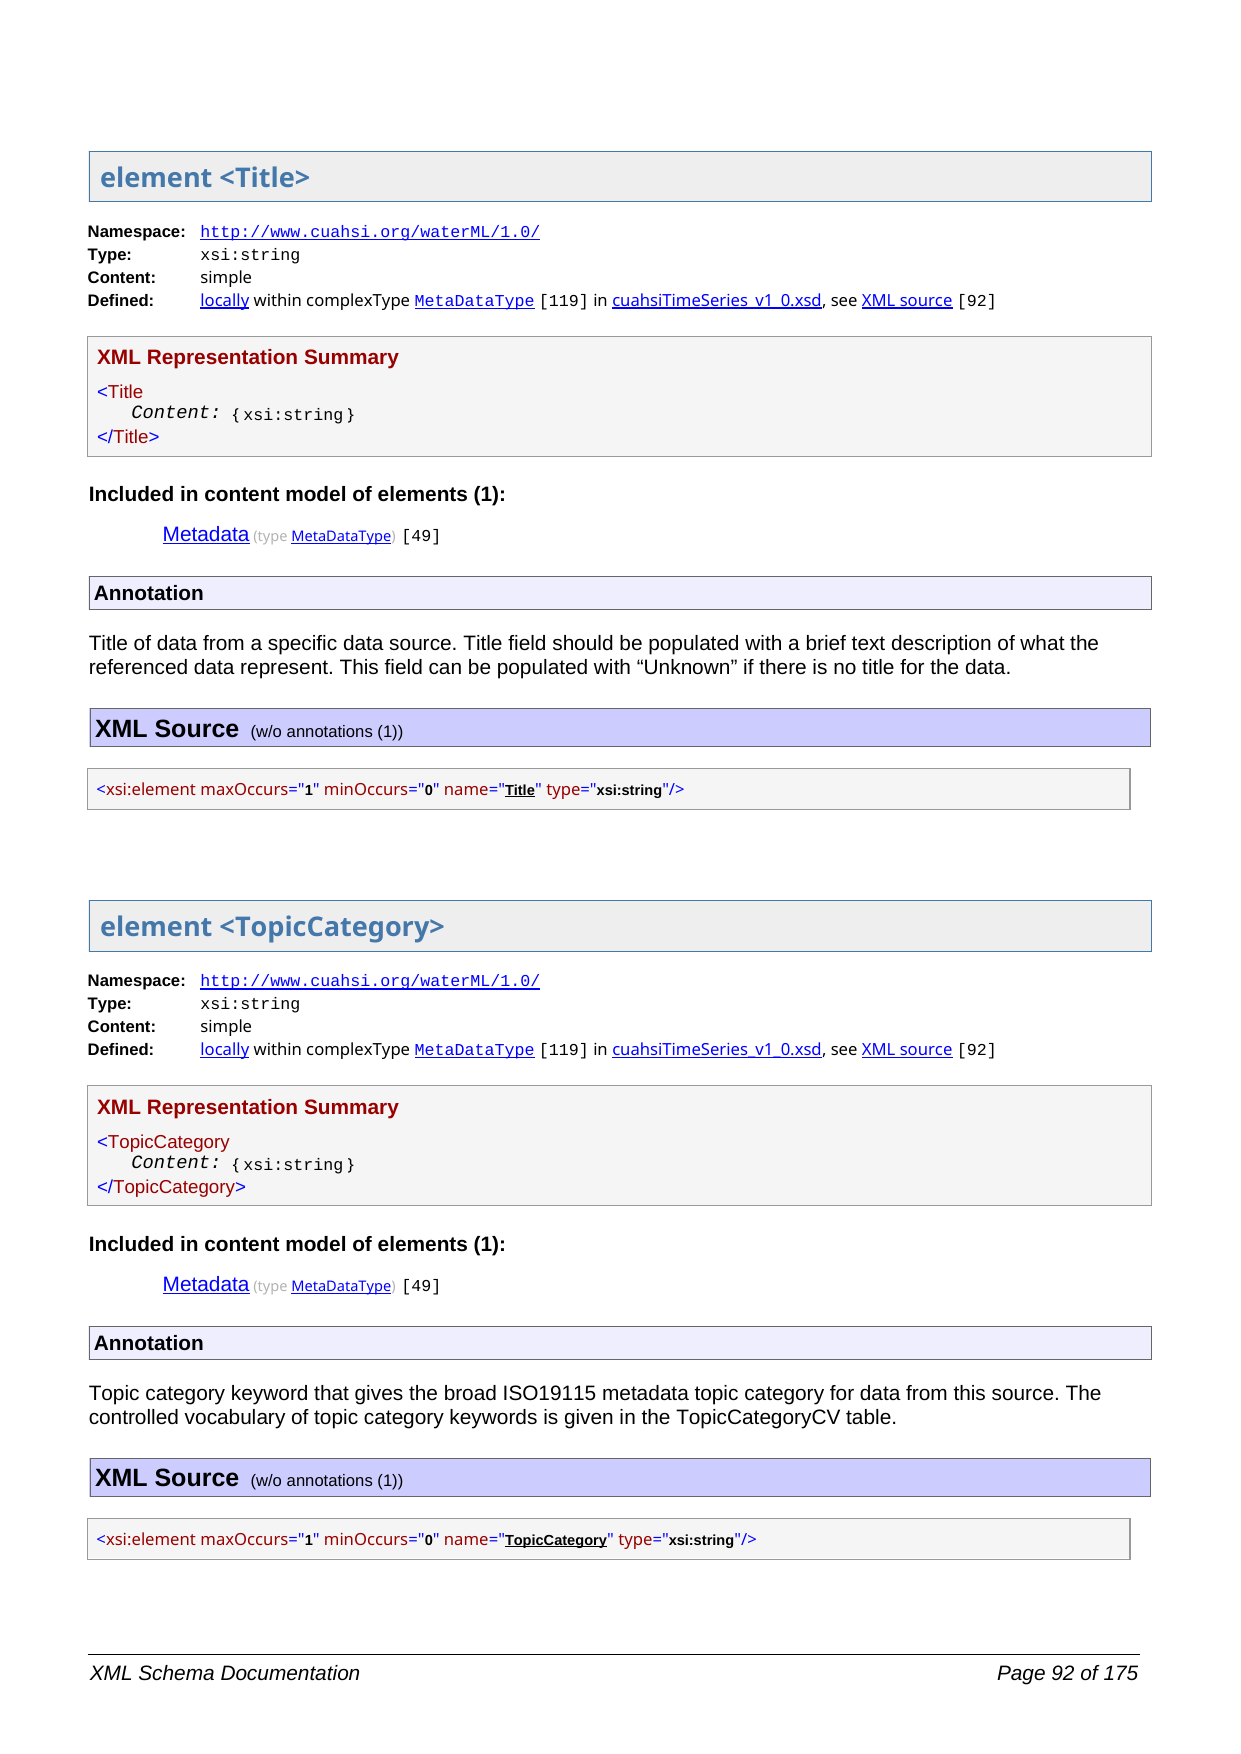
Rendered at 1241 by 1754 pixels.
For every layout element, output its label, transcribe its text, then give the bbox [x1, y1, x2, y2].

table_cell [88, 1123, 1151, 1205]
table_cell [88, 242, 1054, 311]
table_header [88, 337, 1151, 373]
subtitle Included in content model of elements (1): [88, 482, 1152, 506]
subtitle element <Title> [90, 152, 1151, 201]
subtitle Annotation [90, 577, 1151, 609]
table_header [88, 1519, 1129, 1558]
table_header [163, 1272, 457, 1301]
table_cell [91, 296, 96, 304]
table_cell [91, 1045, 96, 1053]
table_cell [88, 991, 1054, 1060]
text Topic category keyword that gives the broad ISO19115 metadata topic category for data from this source. The controlled vocabulary of topic category keywords is given in the TopicCategoryCV table. [88, 1381, 1152, 1429]
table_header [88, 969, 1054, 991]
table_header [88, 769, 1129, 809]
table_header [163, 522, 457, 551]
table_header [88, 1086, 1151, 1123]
subtitle element <TopicCategory> [90, 901, 1151, 951]
subtitle Annotation [90, 1327, 1151, 1359]
subtitle XML Source (w/o annotations (1)) [91, 709, 1150, 746]
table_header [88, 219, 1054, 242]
subtitle XML Source (w/o annotations (1)) [91, 1459, 1150, 1496]
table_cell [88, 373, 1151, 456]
text Title of data from a specific data source. Title field should be populated with a brief text description of what the referenced data represent. This field can be populated with “Unknown” if there is no title for the data. [88, 631, 1152, 679]
subtitle Included in content model of elements (1): [88, 1231, 1152, 1255]
